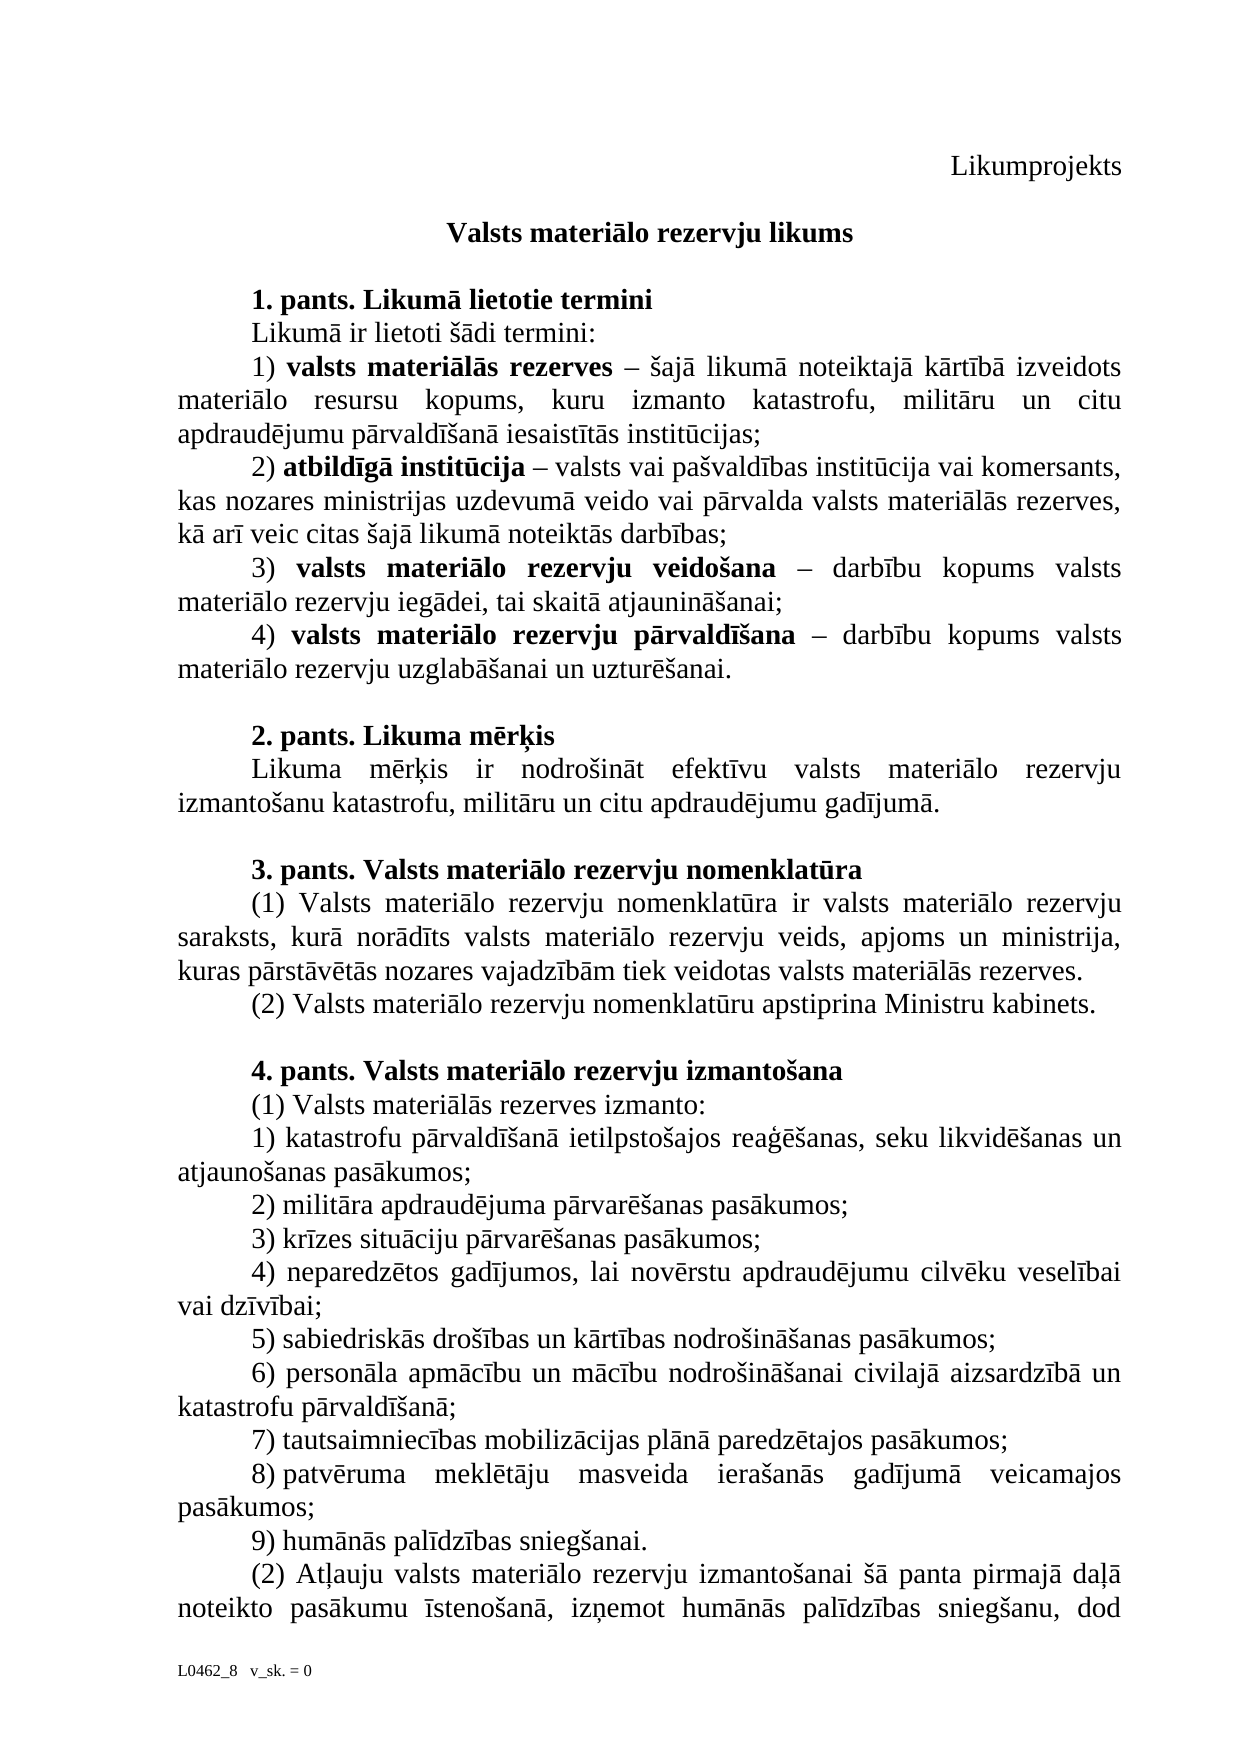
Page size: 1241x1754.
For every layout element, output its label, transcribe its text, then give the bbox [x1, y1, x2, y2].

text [177, 1556, 1122, 1623]
text 6) personāla apmācību un mācību nodrošināšanai civilajā aizsardzībā un katastrofu pārvaldīšanā; [177, 1355, 1122, 1422]
text Valsts materiālo rezervju likums [177, 215, 1122, 248]
text 2) militāra apdraudējuma pārvarēšanas pasākumos; [177, 1187, 1122, 1221]
text 2. pants. Likuma mērķis [177, 718, 1122, 751]
text (1) Valsts materiālās rezerves izmanto: [177, 1087, 1122, 1120]
text Likumprojekts [177, 148, 1122, 181]
text Likumā ir lietoti šādi termini: [177, 315, 1122, 349]
text 4. pants. Valsts materiālo rezervju izmantošana [177, 1053, 1122, 1087]
text 2) atbildīgā institūcija – valsts vai pašvaldības institūcija vai komersants, kas nozares ministrijas uzdevumā veido vai pārvalda valsts materiālās rezerves, kā arī veic citas šajā likumā noteiktās darbības; [177, 449, 1122, 550]
text Likuma mērķis ir nodrošināt efektīvu valsts materiālo rezervju izmantošanu katastrofu, militāru un citu apdraudējumu gadījumā. [177, 751, 1122, 818]
text 7) tautsaimniecības mobilizācijas plānā paredzētajos pasākumos; [177, 1422, 1122, 1456]
text 3) krīzes situāciju pārvarēšanas pasākumos; [177, 1221, 1122, 1254]
text 3) valsts materiālo rezervju veidošana – darbību kopums valsts materiālo rezervju iegādei, tai skaitā atjaunināšanai; [177, 550, 1122, 617]
text 5) sabiedriskās drošības un kārtības nodrošināšanas pasākumos; [177, 1322, 1122, 1355]
text 4) valsts materiālo rezervju pārvaldīšana – darbību kopums valsts materiālo rezervju uzglabāšanai un uzturēšanai. [177, 617, 1122, 684]
text 1) katastrofu pārvaldīšanā ietilpstošajos reaģēšanas, seku likvidēšanas un atjaunošanas pasākumos; [177, 1120, 1122, 1187]
text (1) Valsts materiālo rezervju nomenklatūra ir valsts materiālo rezervju saraksts, kurā norādīts valsts materiālo rezervju veids, apjoms un ministrija, kuras pārstāvētās nozares vajadzībām tiek veidotas valsts materiālās rezerves. [177, 886, 1122, 986]
text 9) humānās palīdzības sniegšanai. [177, 1523, 1122, 1556]
text 4) neparedzētos gadījumos, lai novērstu apdraudējumu cilvēku veselībai vai dzīvībai; [177, 1254, 1122, 1322]
text 8) patvēruma meklētāju masveida ierašanās gadījumā veicamajos pasākumos; [177, 1456, 1122, 1523]
text 3. pants. Valsts materiālo rezervju nomenklatūra [177, 852, 1122, 886]
text (2) Valsts materiālo rezervju nomenklatūru apstiprina Ministru kabinets. [177, 986, 1122, 1020]
text 1. pants. Likumā lietotie termini [177, 282, 1122, 315]
text 1) valsts materiālās rezerves – šajā likumā noteiktajā kārtībā izveidots materiālo resursu kopums, kuru izmanto katastrofu, militāru un citu apdraudējumu pārvaldīšanā iesaistītās institūcijas; [177, 349, 1122, 449]
